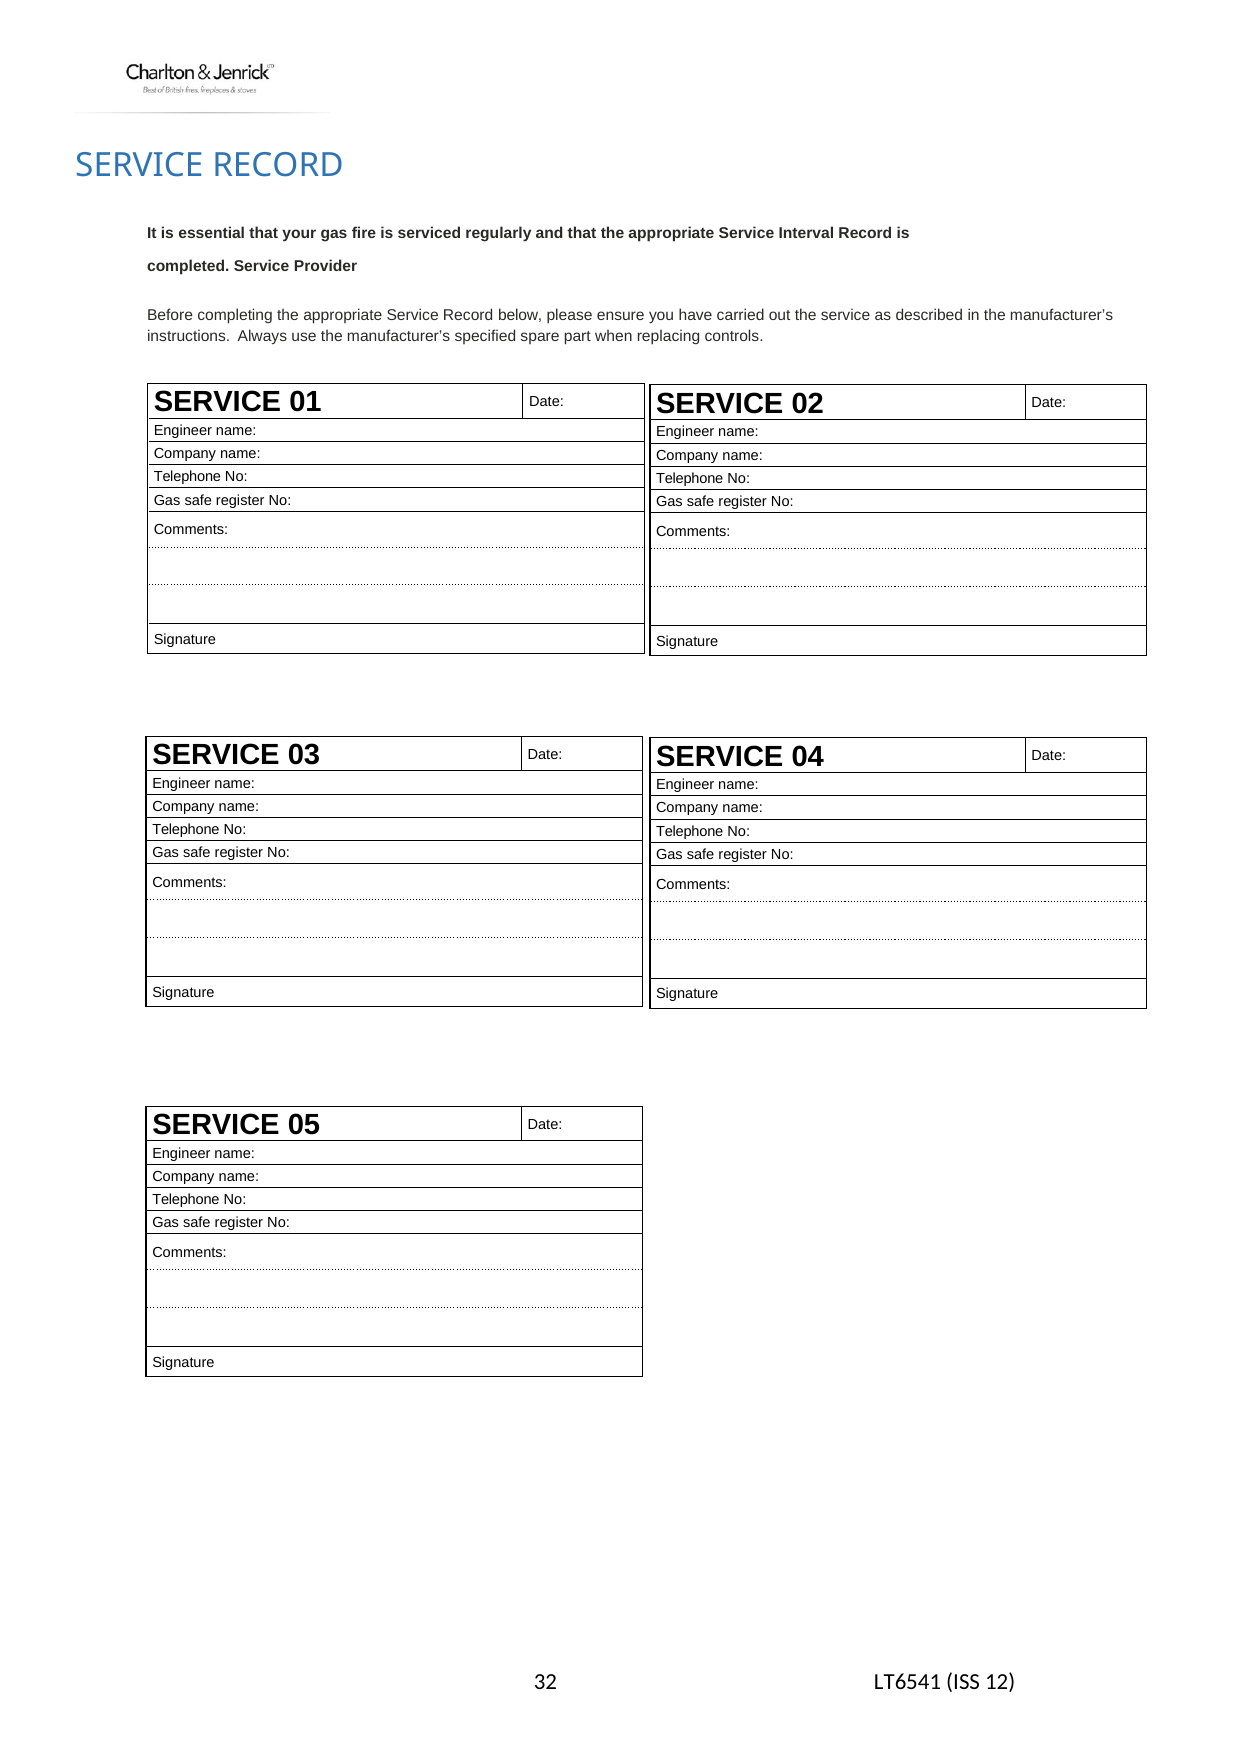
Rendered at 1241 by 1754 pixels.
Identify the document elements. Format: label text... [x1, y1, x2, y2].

table_cell Comments: [148, 512, 644, 547]
table_cell Company name: [651, 444, 1146, 466]
table_header Date: [1026, 385, 1146, 419]
table_cell Telephone No: [651, 467, 1146, 489]
table_cell [651, 586, 1146, 625]
table_cell Company name: [147, 1165, 642, 1187]
table_cell Telephone No: [147, 818, 642, 840]
table_header Date: [523, 384, 644, 418]
table_cell Engineer name: [651, 773, 1146, 795]
table_cell Comments: [651, 513, 1146, 548]
table_cell Gas safe register No: [651, 490, 1146, 512]
table_cell Signature [148, 624, 644, 653]
table_cell Company name: [148, 442, 644, 464]
table_cell Gas safe register No: [147, 841, 642, 863]
table_header Date: [522, 737, 642, 770]
table_cell Telephone No: [147, 1188, 642, 1210]
table_cell Comments: [651, 866, 1146, 901]
table_cell Comments: [147, 1234, 642, 1269]
table_cell Gas safe register No: [147, 1211, 642, 1233]
table_header SERVICE 02 [651, 385, 1025, 419]
text It is essential that your gas fire is serviced regularly and that the appropriate Service Interval Record is completed. Service Provider [147, 224, 914, 274]
picture [75, 59, 331, 114]
table_cell Comments: [147, 864, 642, 899]
subtitle SERVICE RECORD [75, 141, 1165, 187]
text Before completing the appropriate Service Record below, please ensure you have carried out the service as described in the manufacturer’s instructions. Always use the manufacturer’s specified spare part when replacing controls. [147, 306, 1118, 344]
table_cell Engineer name: [651, 420, 1146, 442]
table_cell [147, 1269, 642, 1307]
table_cell [147, 937, 642, 976]
table_cell [147, 1307, 642, 1346]
table_cell Gas safe register No: [148, 488, 644, 511]
table_cell [651, 548, 1146, 586]
table_header SERVICE 04 [651, 738, 1025, 772]
table_cell Signature [147, 977, 642, 1006]
table_header SERVICE 05 [147, 1107, 521, 1140]
table_cell Signature [147, 1347, 642, 1376]
table_cell Signature [651, 626, 1146, 654]
table_cell Engineer name: [147, 771, 642, 794]
table_cell Signature [651, 979, 1146, 1007]
table_cell Engineer name: [147, 1141, 642, 1163]
table_cell [651, 901, 1146, 939]
table_cell Company name: [147, 795, 642, 817]
table_header Date: [522, 1107, 642, 1140]
table_cell Gas safe register No: [651, 843, 1146, 865]
table_header Date: [1026, 738, 1146, 772]
table_header SERVICE 03 [147, 737, 521, 770]
table_cell [651, 939, 1146, 978]
table_header SERVICE 01 [148, 384, 522, 418]
table_cell [148, 547, 644, 584]
table_cell Company name: [651, 796, 1146, 818]
table_cell [148, 584, 644, 623]
table_cell Engineer name: [148, 419, 644, 441]
table_cell Telephone No: [651, 820, 1146, 842]
table_cell Telephone No: [148, 465, 644, 487]
table_cell [147, 899, 642, 937]
